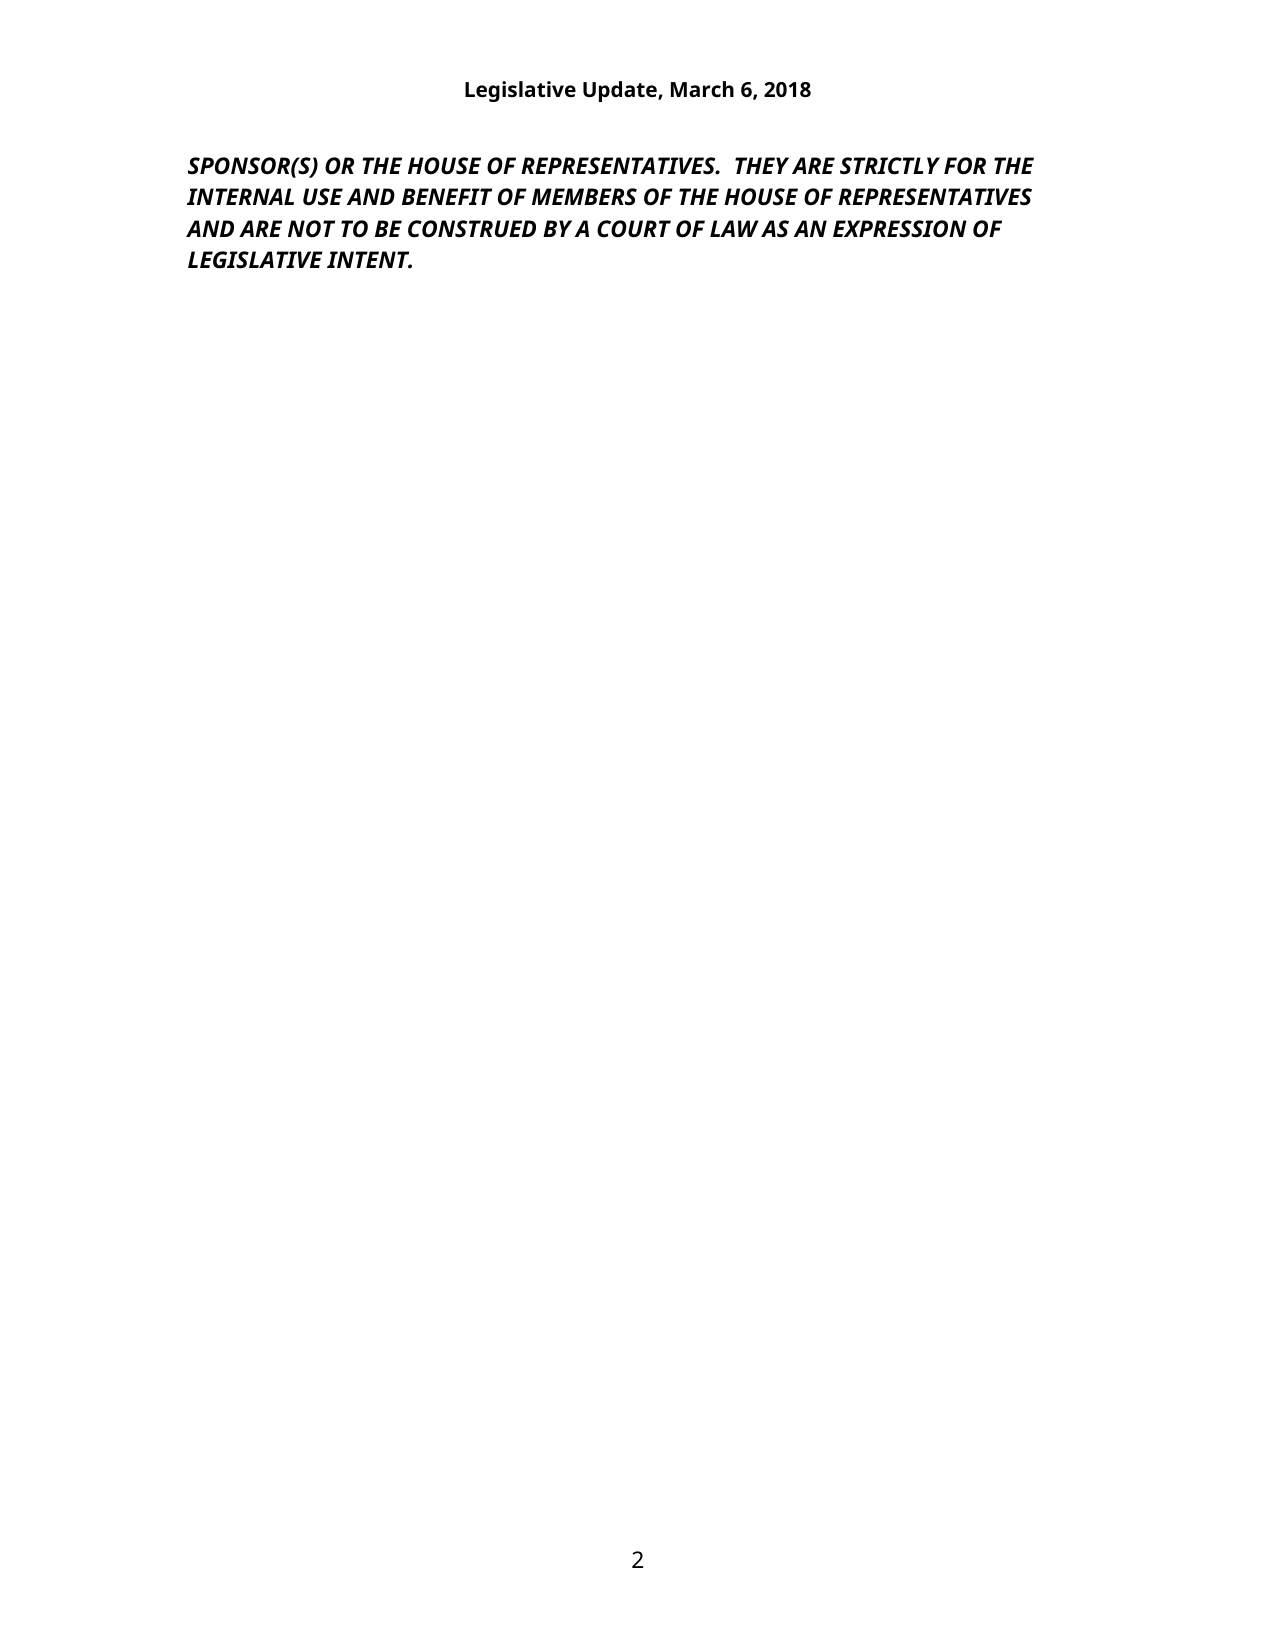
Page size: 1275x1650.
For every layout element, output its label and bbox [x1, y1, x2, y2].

text [187, 150, 1087, 275]
